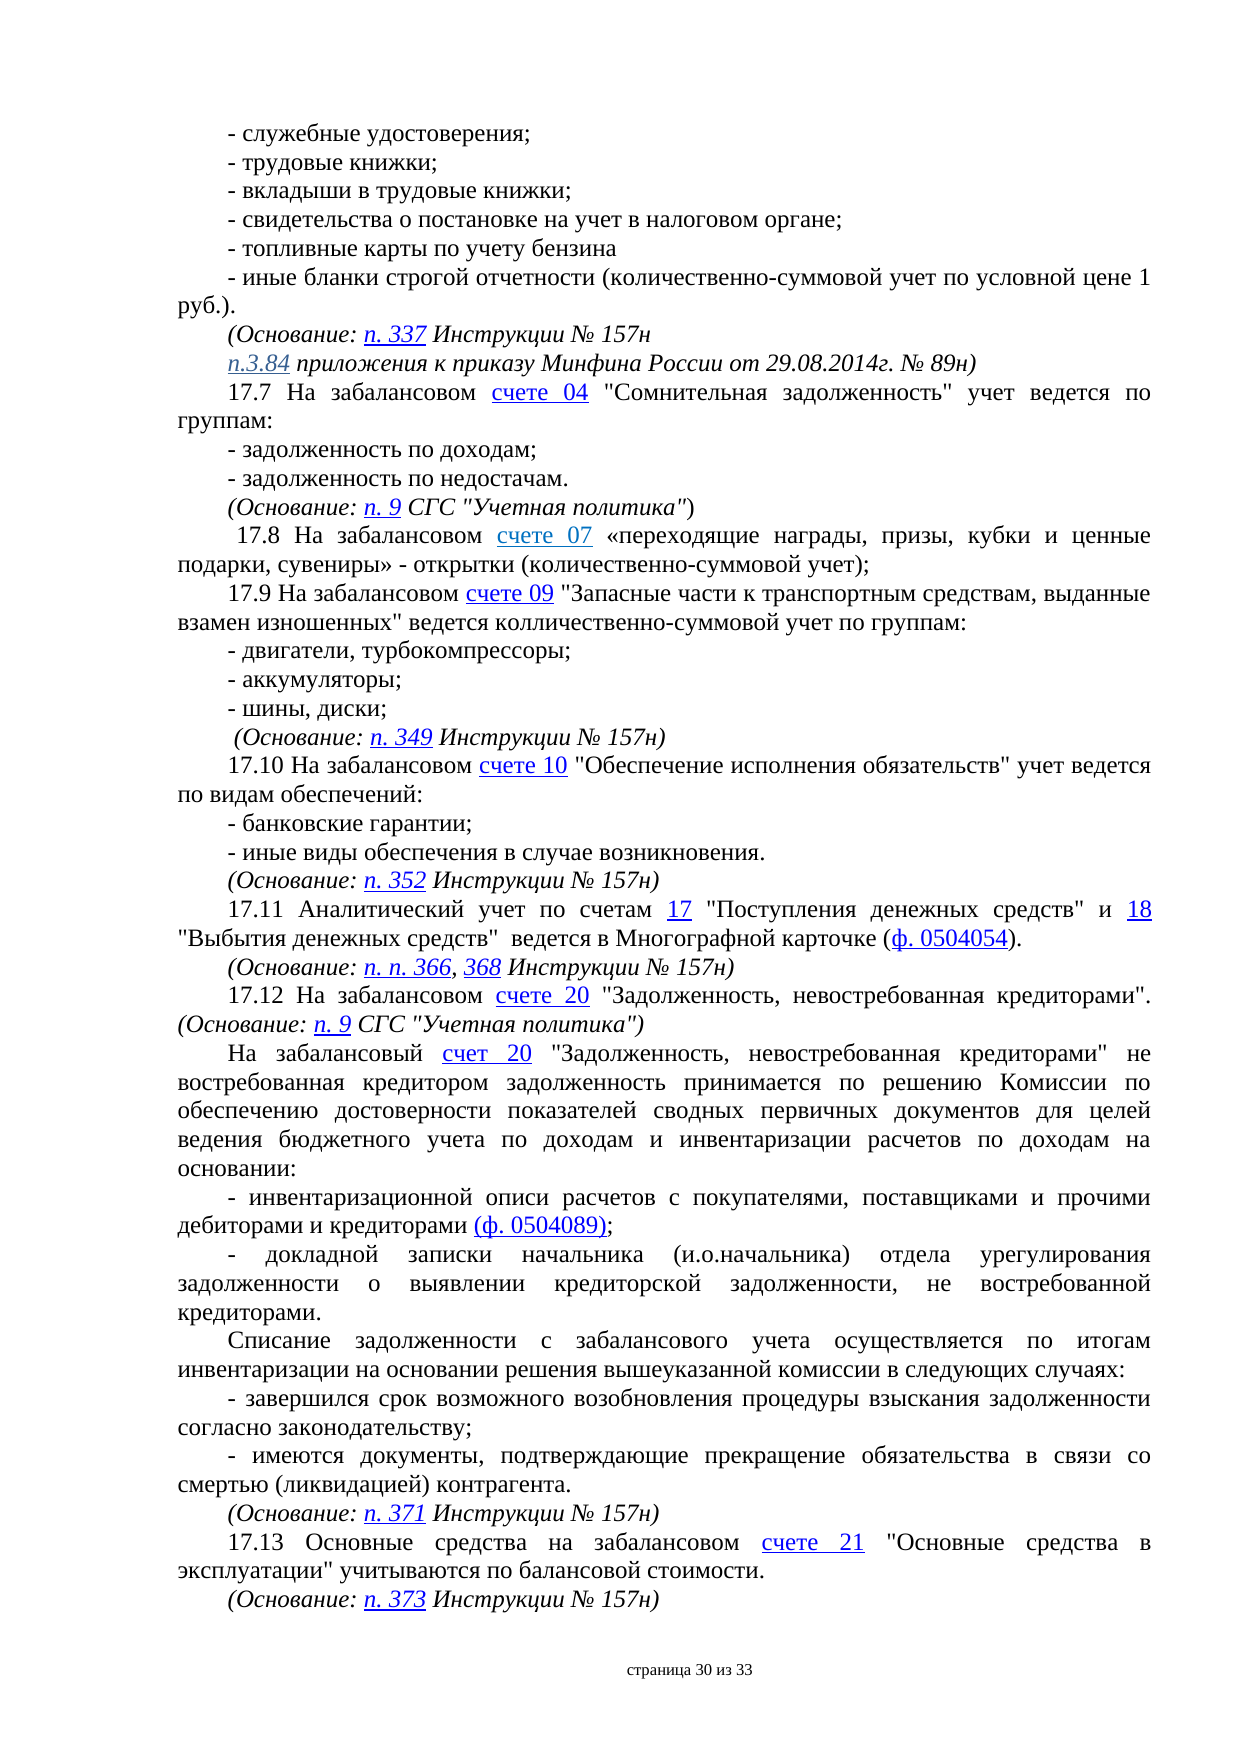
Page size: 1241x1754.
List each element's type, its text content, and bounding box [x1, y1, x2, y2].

list аккумуляторы; [177, 664, 1152, 693]
list шины, диски; [177, 693, 1152, 722]
text (Основание: п. 371 Инструкции № 157н) [177, 1498, 1152, 1527]
text 17.8 На забалансовом счете 07 «переходящие награды, призы, кубки и ценные подарки, сувениры» - открытки (количественно-суммовой учет); [177, 521, 1152, 578]
subtitle 17.10 На забалансовом счете 10 "Обеспечение исполнения обязательств" учет ведется по видам обеспечений: [177, 751, 1152, 808]
list вкладыши в трудовые книжки; [177, 176, 1152, 204]
subtitle 17.11 Аналитический учет по счетам 17 "Поступления денежных средств" и 18 "Выбытия денежных средств" ведется в Многографной карточке (ф. 0504054). [177, 894, 1152, 952]
text (Основание: п. 337 Инструкции № 157н [177, 319, 1152, 348]
list свидетельства о постановке на учет в налоговом органе; [177, 204, 1152, 233]
text (Основание: п. 373 Инструкции № 157н) [177, 1584, 1152, 1613]
text - имеются документы, подтверждающие прекращение обязательства в связи со смертью (ликвидацией) контрагента. [177, 1441, 1152, 1498]
list банковские гарантии; [177, 808, 1152, 837]
list трудовые книжки; [177, 147, 1152, 176]
list иные виды обеспечения в случае возникновения. [177, 837, 1152, 866]
subtitle 17.13 Основные средства на забалансовом счете 21 "Основные средства в эксплуатации" учитываются по балансовой стоимости. [177, 1527, 1152, 1584]
text (Основание: п. 349 Инструкции № 157н) [177, 722, 1152, 751]
subtitle На забалансовый счет 20 "Задолженность, невостребованная кредиторами" не востребованная кредитором задолженность принимается по решению Комиссии по обеспечению достоверности показателей сводных первичных документов для целей ведения бюджетного учета по доходам и инвентаризации расчетов по доходам на основании: [177, 1038, 1152, 1182]
subtitle 17.7 На забалансовом счете 04 "Сомнительная задолженность" учет ведется по группам: [177, 377, 1152, 434]
text (Основание: п. 352 Инструкции № 157н) [177, 866, 1152, 894]
text п.3.84 приложения к приказу Минфина России от 29.08.2014г. № 89н) [177, 348, 1152, 377]
text - инвентаризационной описи расчетов с покупателями, поставщиками и прочими дебиторами и кредиторами (ф. 0504089); [177, 1182, 1152, 1239]
text (Основание: п. 9 СГС "Учетная политика") [177, 492, 1152, 521]
text Списание задолженности с забалансового учета осуществляется по итогам инвентаризации на основании решения вышеуказанной комиссии в следующих случаях: [177, 1326, 1152, 1383]
list служебные удостоверения; [177, 118, 1152, 147]
text (Основание: п. п. 366, 368 Инструкции № 157н) [177, 952, 1152, 981]
text - завершился срок возможного возобновления процедуры взыскания задолженности согласно законодательству; [177, 1383, 1152, 1441]
subtitle 17.9 На забалансовом счете 09 "Запасные части к транспортным средствам, выданные взамен изношенных" ведется колличественно-суммовой учет по группам: [177, 578, 1152, 636]
list топливные карты по учету бензина [177, 233, 1152, 262]
list задолженность по недостачам. [177, 463, 1152, 492]
list двигатели, турбокомпрессоры; [177, 636, 1152, 664]
list задолженность по доходам; [177, 434, 1152, 463]
text - докладной записки начальника (и.о.начальника) отдела урегулирования задолженности о выявлении кредиторской задолженности, не востребованной кредиторами. [177, 1239, 1152, 1326]
subtitle 17.12 На забалансовом счете 20 "Задолженность, невостребованная кредиторами". (Основание: п. 9 СГС "Учетная политика") [177, 981, 1152, 1038]
list иные бланки строгой отчетности (количественно-суммовой учет по условной цене 1 руб.). [177, 262, 1152, 319]
